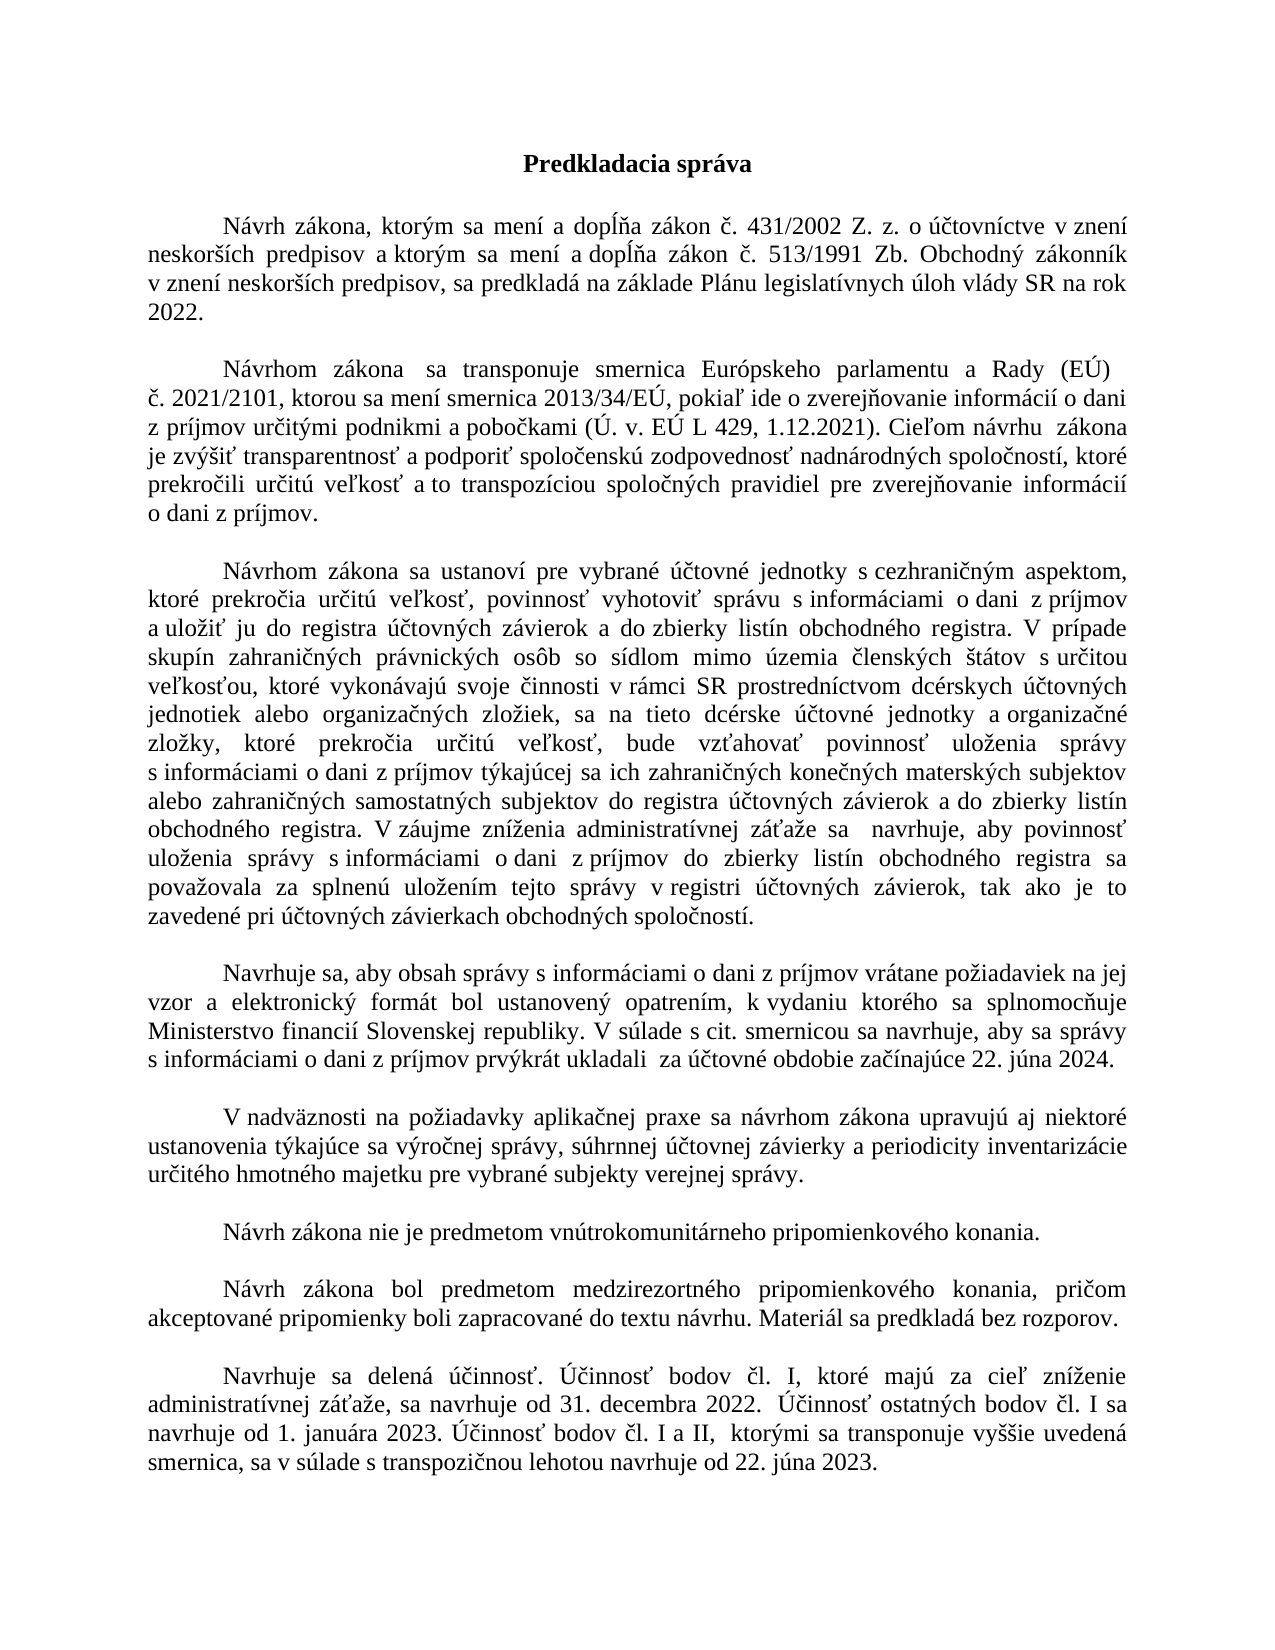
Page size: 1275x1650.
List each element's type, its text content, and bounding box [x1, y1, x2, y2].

text Predkladacia správa [148, 148, 1127, 178]
text Návrh zákona, ktorým sa mení a dopĺňa zákon č. 431/2002 Z. z. o účtovníctve v znení neskorších predpisov a ktorým sa mení a dopĺňa zákon č. 513/1991 Zb. Obchodný zákonník v znení neskorších predpisov, sa predkladá na základe Plánu legislatívnych úloh vlády SR na rok 2022. [148, 211, 1127, 326]
text V nadväznosti na požiadavky aplikačnej praxe sa návrhom zákona upravujú aj niektoré ustanovenia týkajúce sa výročnej správy, súhrnnej účtovnej závierky a periodicity inventarizácie určitého hmotného majetku pre vybrané subjekty verejnej správy. [148, 1102, 1127, 1188]
text Návrhom zákona sa ustanoví pre vybrané účtovné jednotky s cezhraničným aspektom, ktoré prekročia určitú veľkosť, povinnosť vyhotoviť správu s informáciami o dani z príjmov a uložiť ju do registra účtovných závierok a do zbierky listín obchodného registra. V prípade skupín zahraničných právnických osôb so sídlom mimo územia členských štátov s určitou veľkosťou, ktoré vykonávajú svoje činnosti v rámci SR prostredníctvom dcérskych účtovných jednotiek alebo organizačných zložiek, sa na tieto dcérske účtovné jednotky a organizačné zložky, ktoré prekročia určitú veľkosť, bude vzťahovať povinnosť uloženia správy s informáciami o dani z príjmov týkajúcej sa ich zahraničných konečných materských subjektov alebo zahraničných samostatných subjektov do registra účtovných závierok a do zbierky listín obchodného registra. V záujme zníženia administratívnej záťaže sa navrhuje, aby povinnosť uloženia správy s informáciami o dani z príjmov do zbierky listín obchodného registra sa považovala za splnenú uložením tejto správy v registri účtovných závierok, tak ako je to zavedené pri účtovných závierkach obchodných spoločností. [148, 556, 1127, 929]
text Návrhom zákona sa transponuje smernica Európskeho parlamentu a Rady (EÚ) č. 2021/2101, ktorou sa mení smernica 2013/34/EÚ, pokiaľ ide o zverejňovanie informácií o dani z príjmov určitými podnikmi a pobočkami (Ú. v. EÚ L 429, 1.12.2021). Cieľom návrhu zákona je zvýšiť transparentnosť a podporiť spoločenskú zodpovednosť nadnárodných spoločností, ktoré prekročili určitú veľkosť a to transpozíciou spoločných pravidiel pre zverejňovanie informácií o dani z príjmov. [148, 354, 1127, 527]
text Navrhuje sa, aby obsah správy s informáciami o dani z príjmov vrátane požiadaviek na jej vzor a elektronický formát bol ustanovený opatrením, k vydaniu ktorého sa splnomocňuje Ministerstvo financií Slovenskej republiky. V súlade s cit. smernicou sa navrhuje, aby sa správy s informáciami o dani z príjmov prvýkrát ukladali za účtovné obdobie začínajúce 22. júna 2024. [148, 958, 1127, 1073]
text Navrhuje sa delená účinnosť. Účinnosť bodov čl. I, ktoré majú za cieľ zníženie administratívnej záťaže, sa navrhuje od 31. decembra 2022. Účinnosť ostatných bodov čl. I sa navrhuje od 1. januára 2023. Účinnosť bodov čl. I a II, ktorými sa transponuje vyššie uvedená smernica, sa v súlade s transpozičnou lehotou navrhuje od 22. júna 2023. [148, 1361, 1127, 1476]
text Návrh zákona nie je predmetom vnútrokomunitárneho pripomienkového konania. [148, 1217, 1127, 1246]
text Návrh zákona bol predmetom medzirezortného pripomienkového konania, pričom akceptované pripomienky boli zapracované do textu návrhu. Materiál sa predkladá bez rozporov. [148, 1274, 1127, 1332]
